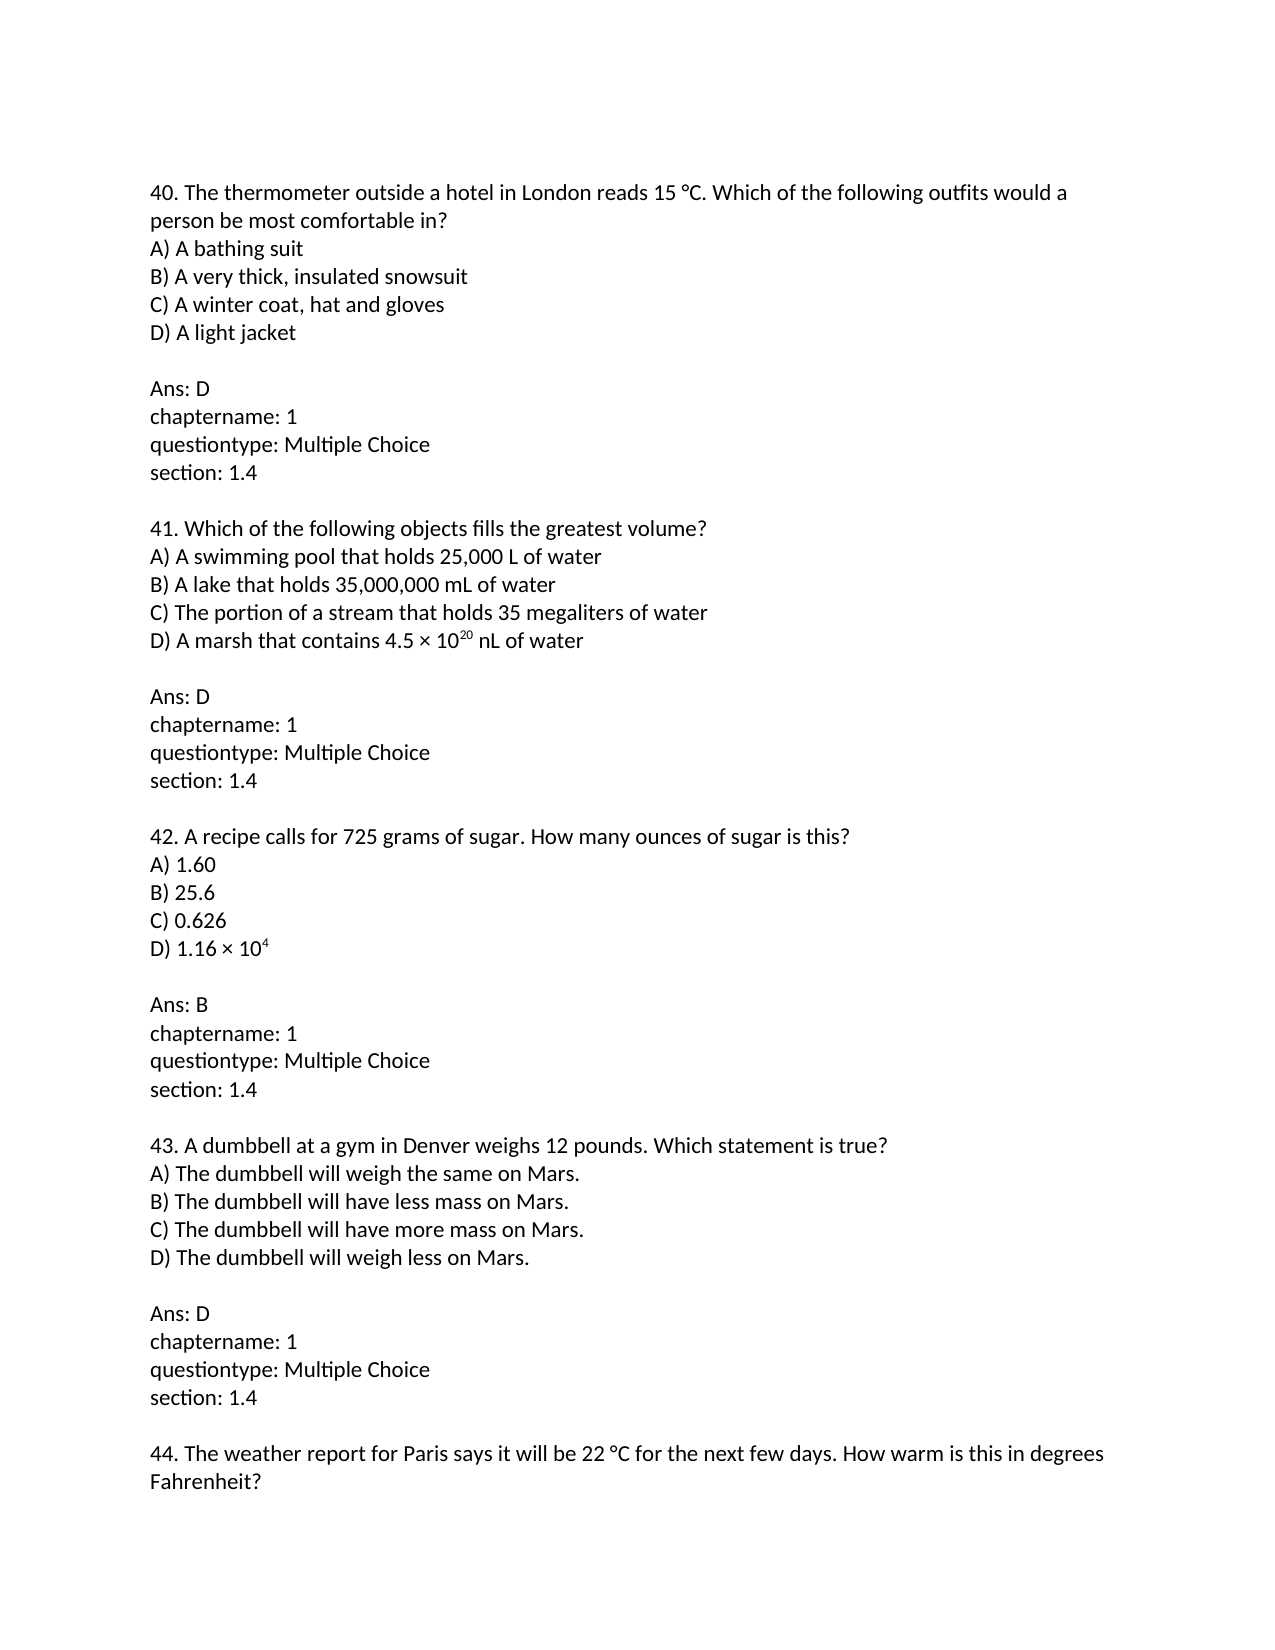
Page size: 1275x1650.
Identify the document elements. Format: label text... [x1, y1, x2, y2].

text 44. The weather report for Paris says it will be 22 °C for the next few days. How warm is this in degrees Fahrenheit? [150, 1439, 1125, 1495]
text Ans: B chaptername: 1 questiontype: Multiple Choice [150, 991, 1125, 1075]
text D) A marsh that contains 4.5 × 1020 nL of water [150, 626, 1125, 654]
text Ans: D [150, 374, 1125, 402]
text C) A winter coat, hat and gloves [150, 290, 1125, 318]
text D) A light jacket [150, 318, 1125, 346]
text Ans: D chaptername: 1 questiontype: Multiple Choice section: 1.4 [150, 682, 1125, 794]
text B) 25.6 [150, 878, 1125, 907]
text B) The dumbbell will have less mass on Mars. [150, 1187, 1125, 1215]
text 42. A recipe calls for 725 grams of sugar. How many ounces of sugar is this? [150, 822, 1125, 851]
text chaptername: 1 [150, 402, 1125, 430]
text C) The dumbbell will have more mass on Mars. [150, 1215, 1125, 1243]
text questiontype: Multiple Choice [150, 1355, 1125, 1383]
text C) 0.626 [150, 907, 1125, 934]
text A) The dumbbell will weigh the same on Mars. [150, 1159, 1125, 1187]
text questiontype: Multiple Choice [150, 430, 1125, 458]
text B) A lake that holds 35,000,000 mL of water [150, 570, 1125, 598]
text chaptername: 1 [150, 1327, 1125, 1355]
text D) 1.16 × 104 [150, 934, 1125, 963]
text 40. The thermometer outside a hotel in London reads 15 °C. Which of the following outfits would a person be most comfortable in? [150, 178, 1125, 234]
text section: 1.4 [150, 1383, 1125, 1411]
text C) The portion of a stream that holds 35 megaliters of water [150, 598, 1125, 626]
text D) The dumbbell will weigh less on Mars. [150, 1243, 1125, 1271]
text A) A swimming pool that holds 25,000 L of water [150, 542, 1125, 570]
text Ans: D [150, 1299, 1125, 1327]
text A) A bathing suit [150, 234, 1125, 262]
text B) A very thick, insulated snowsuit [150, 262, 1125, 290]
text section: 1.4 [150, 458, 1125, 486]
text A) 1.60 [150, 851, 1125, 878]
text section: 1.4 [150, 1075, 1125, 1103]
text 43. A dumbbell at a gym in Denver weighs 12 pounds. Which statement is true? [150, 1131, 1125, 1159]
text 41. Which of the following objects fills the greatest volume? [150, 514, 1125, 542]
